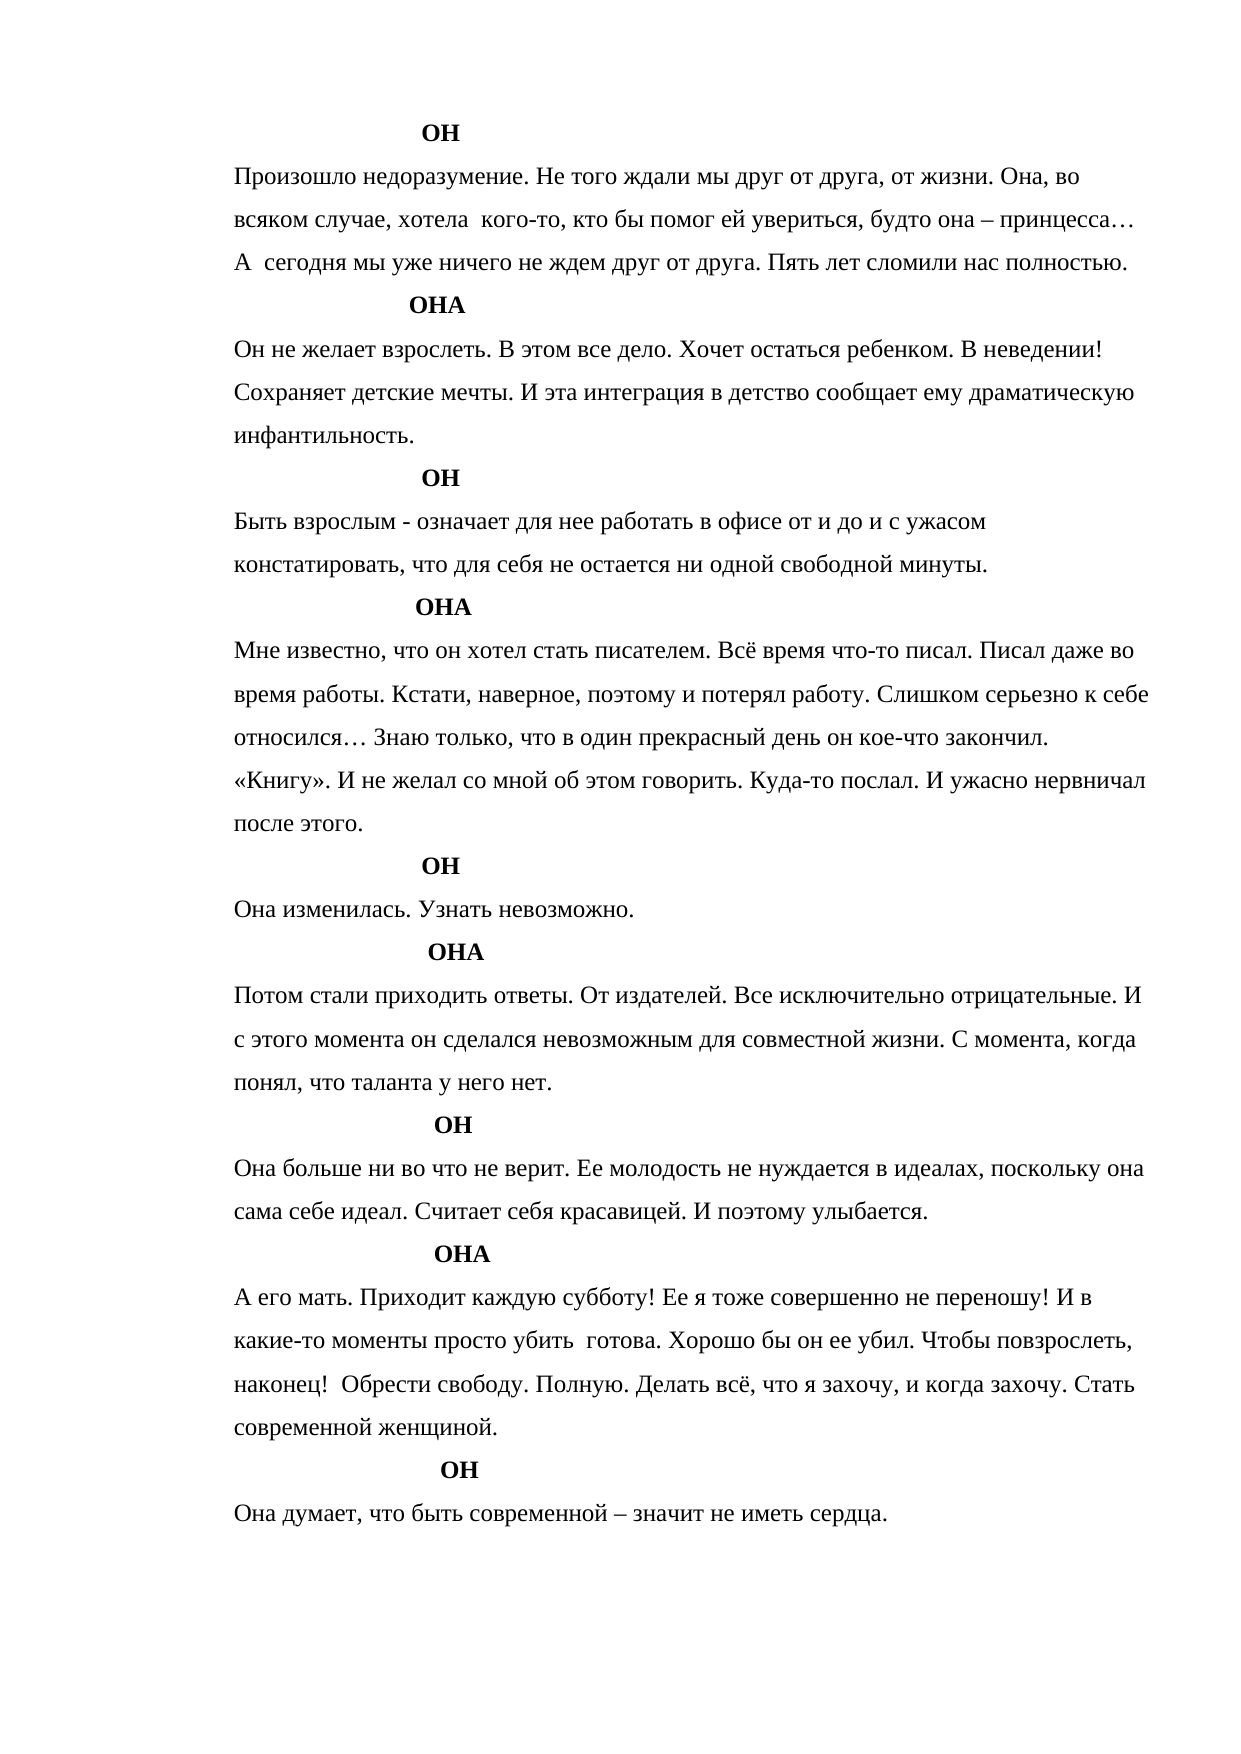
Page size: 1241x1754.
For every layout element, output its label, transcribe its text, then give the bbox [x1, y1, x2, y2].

subtitle ОНА [233, 592, 1152, 621]
subtitle ОНА [233, 291, 1152, 319]
text Потом стали приходить ответы. От издателей. Все исключительно отрицательные. И с этого момента он сделался невозможным для совместной жизни. С момента, когда понял, что таланта у него нет. [233, 981, 1152, 1096]
text Он не желает взрослеть. В этом все дело. Хочет остаться ребенком. В неведении! Сохраняет детские мечты. И эта интеграция в детство сообщает ему драматическую инфантильность. [233, 334, 1152, 449]
text Произошло недоразумение. Не того ждали мы друг от друга, от жизни. Она, во всяком случае, хотела кого-то, кто бы помог ей увериться, будто она – принцесса… А сегодня мы уже ничего не ждем друг от друга. Пять лет сломили нас полностью. [233, 161, 1152, 276]
subtitle ОНА [233, 937, 1152, 966]
text Быть взрослым - означает для нее работать в офисе от и до и с ужасом констатировать, что для себя не остается ни одной свободной минуты. [233, 506, 1152, 578]
subtitle ОН [233, 1110, 1152, 1139]
subtitle ОН [233, 851, 1152, 880]
subtitle ОН [233, 463, 1152, 492]
text Она думает, что быть современной – значит не иметь сердца. [233, 1498, 1152, 1527]
text А его мать. Приходит каждую субботу! Ее я тоже совершенно не переношу! И в какие-то моменты просто убить готова. Хорошо бы он ее убил. Чтобы повзрослеть, наконец! Обрести свободу. Полную. Делать всё, что я захочу, и когда захочу. Стать современной женщиной. [233, 1282, 1152, 1441]
text Она больше ни во что не верит. Ее молодость не нуждается в идеалах, поскольку она сама себе идеал. Считает себя красавицей. И поэтому улыбается. [233, 1153, 1152, 1225]
text Мне известно, что он хотел стать писателем. Всё время что-то писал. Писал даже во время работы. Кстати, наверное, поэтому и потерял работу. Слишком серьезно к себе относился… Знаю только, что в один прекрасный день он кое-что закончил. «Книгу». И не желал со мной об этом говорить. Куда-то послал. И ужасно нервничал после этого. [233, 636, 1152, 837]
subtitle ОН [233, 118, 1152, 147]
subtitle ОНА [233, 1239, 1152, 1268]
subtitle ОН [233, 1455, 1152, 1484]
text Она изменилась. Узнать невозможно. [233, 894, 1152, 923]
